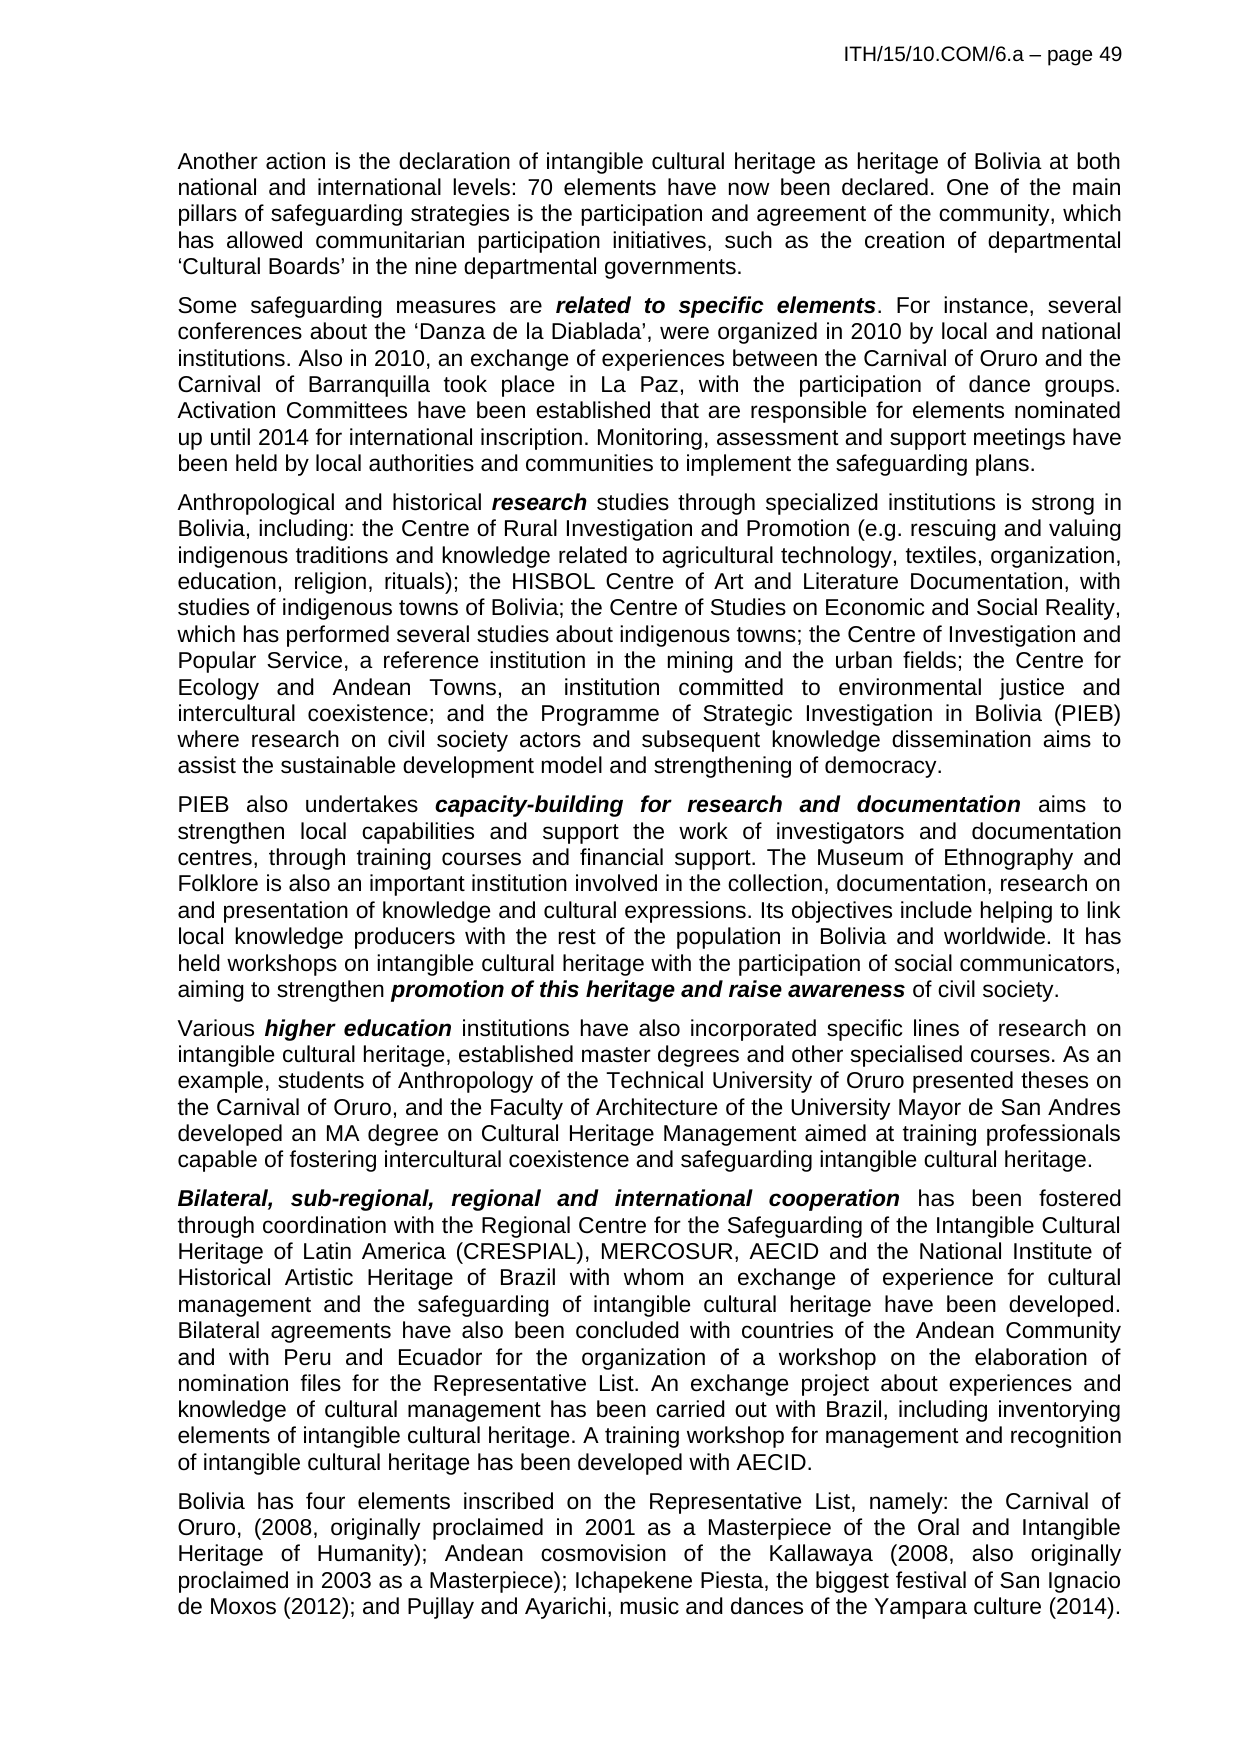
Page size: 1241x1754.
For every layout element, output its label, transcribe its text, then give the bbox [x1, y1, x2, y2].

text Bilateral, sub-regional, regional and international cooperation has been fostered through coordination with the Regional Centre for the Safeguarding of the Intangible Cultural Heritage of Latin America (CRESPIAL), MERCOSUR, AECID and the National Institute of Historical Artistic Heritage of Brazil with whom an exchange of experience for cultural management and the safeguarding of intangible cultural heritage have been developed. Bilateral agreements have also been concluded with countries of the Andean Community and with Peru and Ecuador for the organization of a workshop on the elaboration of nomination files for the Representative List. An exchange project about experiences and knowledge of cultural management has been carried out with Brazil, including inventorying elements of intangible cultural heritage. A training workshop for management and recognition of intangible cultural heritage has been developed with AECID. [177, 1185, 1122, 1475]
text Some safeguarding measures are related to specific elements. For instance, several conferences about the ‘Danza de la Diablada’, were organized in 2010 by local and national institutions. Also in 2010, an exchange of experiences between the Carnival of Oruro and the Carnival of Barranquilla took place in La Paz, with the participation of dance groups. Activation Committees have been established that are responsible for elements nominated up until 2014 for international inscription. Monitoring, assessment and support meetings have been held by local authorities and communities to implement the safeguarding plans. [177, 292, 1122, 476]
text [177, 1488, 1122, 1619]
text PIEB also undertakes capacity-building for research and documentation aims to strengthen local capabilities and support the work of investigators and documentation centres, through training courses and financial support. The Museum of Ethnography and Folklore is also an important institution involved in the collection, documentation, research on and presentation of knowledge and cultural expressions. Its objectives include helping to link local knowledge producers with the rest of the population in Bolivia and worldwide. It has held workshops on intangible cultural heritage with the participation of social communicators, aiming to strengthen promotion of this heritage and raise awareness of civil society. [177, 791, 1122, 1002]
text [177, 148, 1122, 279]
text Anthropological and historical research studies through specialized institutions is strong in Bolivia, including: the Centre of Rural Investigation and Promotion (e.g. rescuing and valuing indigenous traditions and knowledge related to agricultural technology, textiles, organization, education, religion, rituals); the HISBOL Centre of Art and Literature Documentation, with studies of indigenous towns of Bolivia; the Centre of Studies on Economic and Social Reality, which has performed several studies about indigenous towns; the Centre of Investigation and Popular Service, a reference institution in the mining and the urban fields; the Centre for Ecology and Andean Towns, an institution committed to environmental justice and intercultural coexistence; and the Programme of Strategic Investigation in Bolivia (PIEB) where research on civil society actors and subsequent knowledge dissemination aims to assist the sustainable development model and strengthening of democracy. [177, 489, 1122, 779]
text Various higher education institutions have also incorporated specific lines of research on intangible cultural heritage, established master degrees and other specialised courses. As an example, students of Anthropology of the Technical University of Oruro presented theses on the Carnival of Oruro, and the Faculty of Architecture of the University Mayor de San Andres developed an MA degree on Cultural Heritage Management aimed at training professionals capable of fostering intercultural coexistence and safeguarding intangible cultural heritage. [177, 1015, 1122, 1173]
